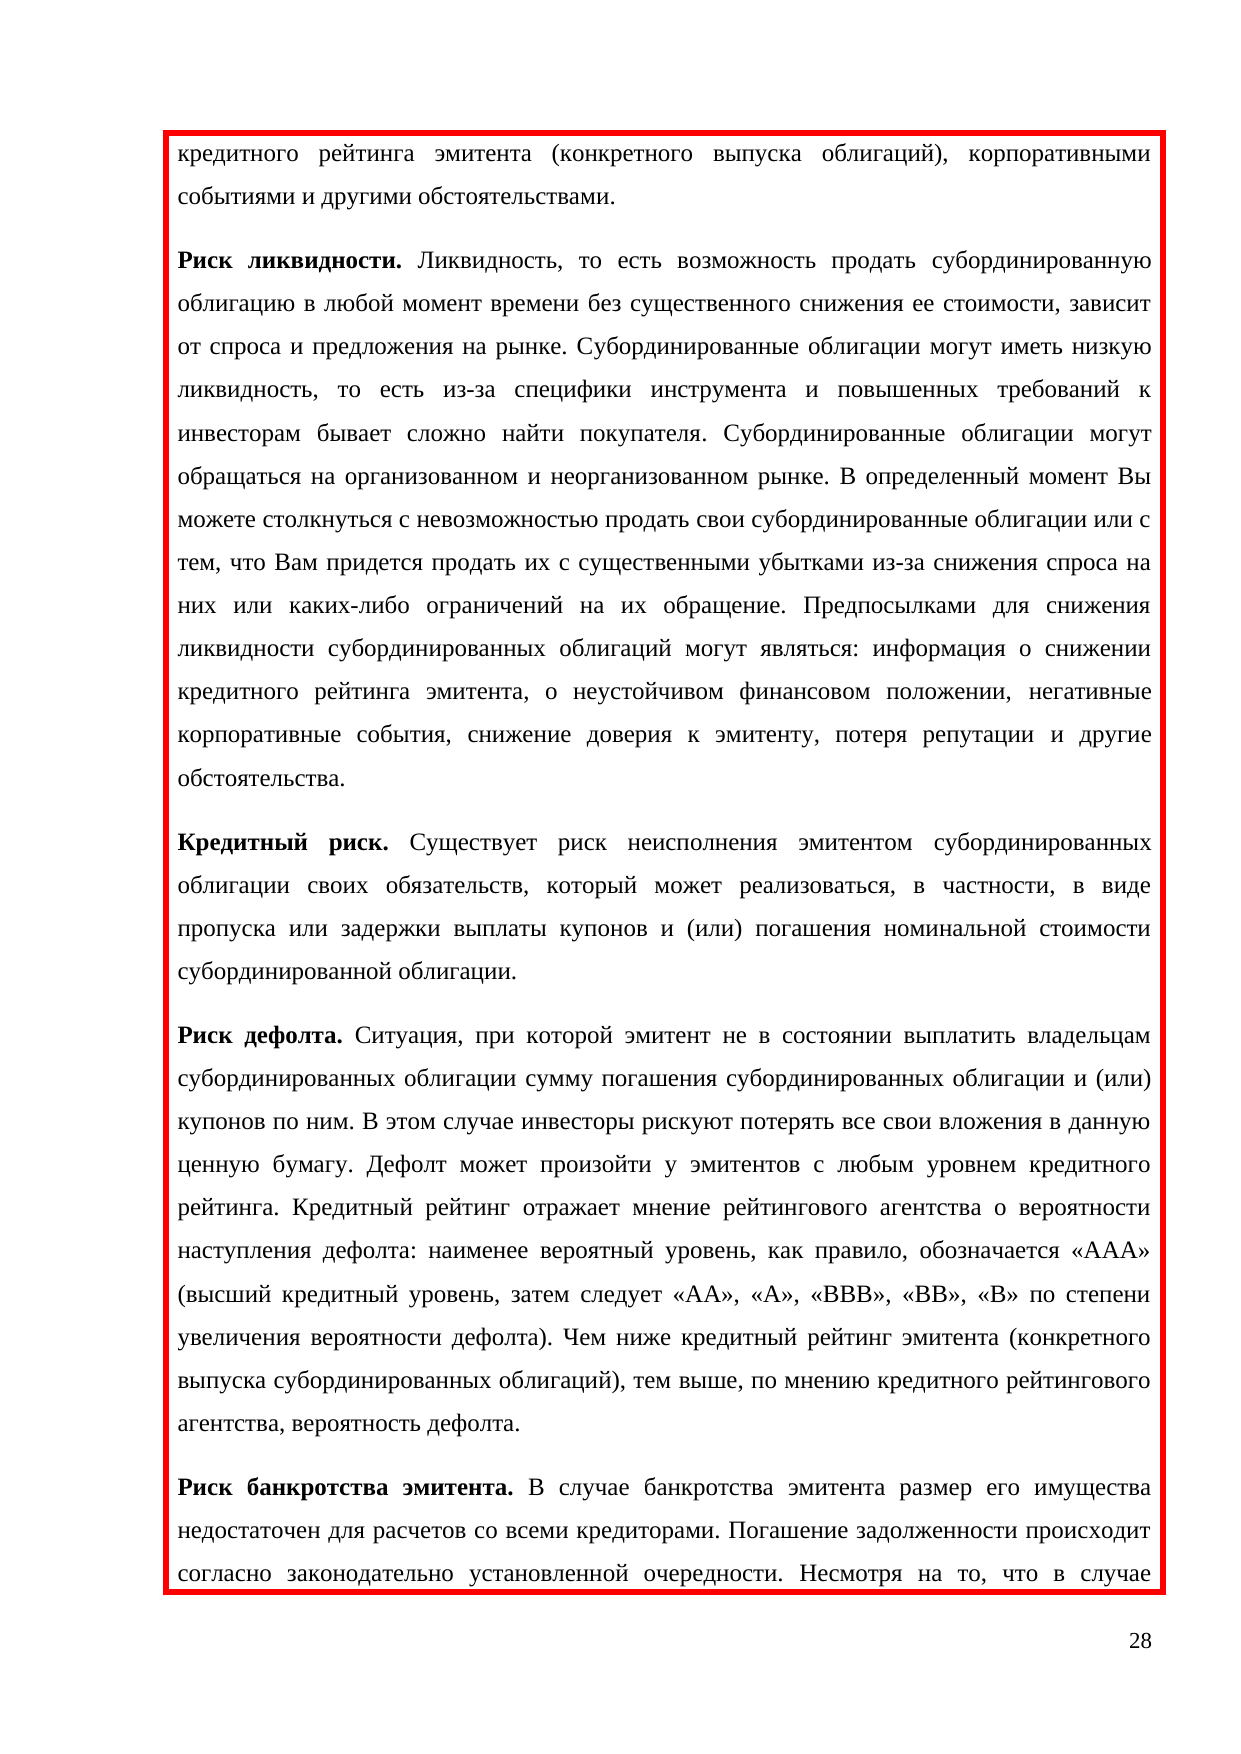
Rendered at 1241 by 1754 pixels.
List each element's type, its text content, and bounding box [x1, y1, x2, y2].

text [169, 1464, 1160, 1589]
text Риск дефолта. Ситуация, при которой эмитент не в состоянии выплатить владельцам субординированных облигации сумму погашения субординированных облигации и (или) купонов по ним. В этом случае инвесторы рискуют потерять все свои вложения в данную ценную бумагу. Дефолт может произойти у эмитентов с любым уровнем кредитного рейтинга. Кредитный рейтинг отражает мнение рейтингового агентства о вероятности наступления дефолта: наименее вероятный уровень, как правило, обозначается «ААА» (высший кредитный уровень, затем следует «АА», «А», «ВВВ», «ВВ», «В» по степени увеличения вероятности дефолта). Чем ниже кредитный рейтинг эмитента (конкретного выпуска субординированных облигаций), тем выше, по мнению кредитного рейтингового агентства, вероятность дефолта. [169, 1012, 1160, 1437]
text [169, 136, 1160, 210]
text Риск ликвидности. Ликвидность, то есть возможность продать субординированную облигацию в любой момент времени без существенного снижения ее стоимости, зависит от спроса и предложения на рынке. Субординированные облигации могут иметь низкую ликвидность, то есть из-за специфики инструмента и повышенных требований к инвесторам бывает сложно найти покупателя. Субординированные облигации могут обращаться на организованном и неорганизованном рынке. В определенный момент Вы можете столкнуться с невозможностью продать свои субординированные облигации или с тем, что Вам придется продать их с существенными убытками из-за снижения спроса на них или каких-либо ограничений на их обращение. Предпосылками для снижения ликвидности субординированных облигаций могут являться: информация о снижении кредитного рейтинга эмитента, о неустойчивом финансовом положении, негативные корпоративные события, снижение доверия к эмитенту, потеря репутации и другие обстоятельства. [169, 237, 1160, 791]
text Кредитный риск. Существует риск неисполнения эмитентом субординированных облигации своих обязательств, который может реализоваться, в частности, в виде пропуска или задержки выплаты купонов и (или) погашения номинальной стоимости субординированной облигации. [169, 818, 1160, 985]
